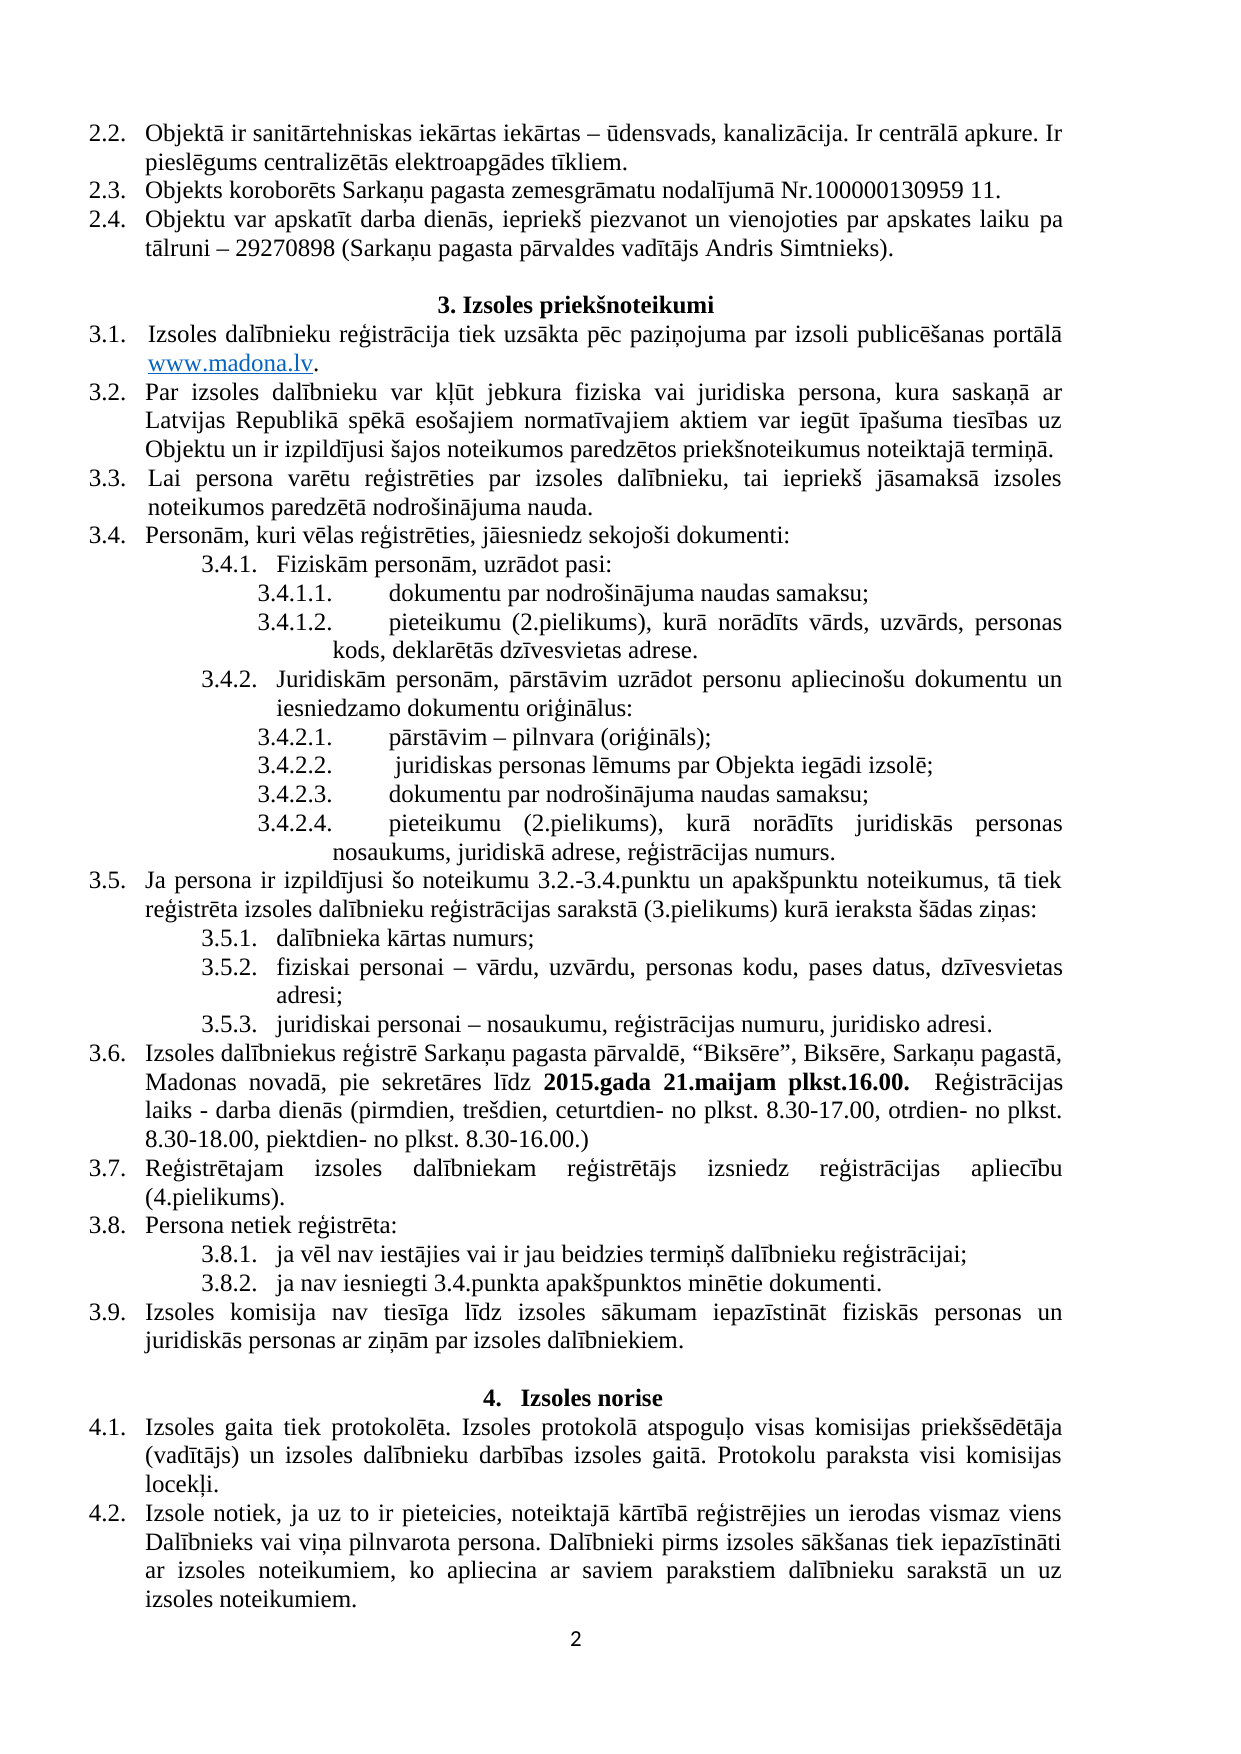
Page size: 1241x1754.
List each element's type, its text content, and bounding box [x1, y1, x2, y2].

list juridiskai personai – nosaukumu, reģistrācijas numuru, juridisko adresi. [201, 1009, 1063, 1038]
list Objekts koroborēts Sarkaņu pagasta zemesgrāmatu nodalījumā Nr.100000130959 11. [89, 176, 1063, 204]
list Izsoles dalībnieku reģistrācija tiek uzsākta pēc paziņojuma par izsoli publicēšanas portālā www.madona.lv. [89, 319, 1063, 377]
list ja vēl nav iestājies vai ir jau beidzies termiņš dalībnieku reģistrācijai; [201, 1239, 1063, 1268]
list Persona netiek reģistrēta: [89, 1211, 1063, 1239]
list Izsoles dalībniekus reģistrē Sarkaņu pagasta pārvaldē, “Biksēre”, Biksēre, Sarkaņu pagastā, Madonas novadā, pie sekretāres līdz 2015.gada 21.maijam plkst.16.00. Reģistrācijas laiks - darba dienās (pirmdien, trešdien, ceturtdien- no plkst. 8.30-17.00, otrdien- no plkst. 8.30-18.00, piektdien- no plkst. 8.30-16.00.) [89, 1038, 1063, 1153]
list Fiziskām personām, uzrādot pasi: [201, 549, 1063, 578]
list Objektā ir sanitārtehniskas iekārtas iekārtas – ūdensvads, kanalizācija. Ir centrālā apkure. Ir pieslēgums centralizētās elektroapgādes tīkliem. [89, 118, 1063, 176]
list Personām, kuri vēlas reģistrēties, jāiesniedz sekojoši dokumenti: [89, 521, 1063, 549]
list pieteikumu (2.pielikums), kurā norādīts vārds, uzvārds, personas kods, deklarētās dzīvesvietas adrese. [257, 607, 1063, 664]
list ja nav iesniegti 3.4.punkta apakšpunktos minētie dokumenti. [201, 1268, 1063, 1297]
list Objektu var apskatīt darba dienās, iepriekš piezvanot un vienojoties par apskates laiku pa tālruni – 29270898 (Sarkaņu pagasta pārvaldes vadītājs Andris Simtnieks). [89, 204, 1063, 262]
list Izsoles norise [89, 1383, 1063, 1412]
list Izsoles gaita tiek protokolēta. Izsoles protokolā atspoguļo visas komisijas priekšsēdētāja (vadītājs) un izsoles dalībnieku darbības izsoles gaitā. Protokolu paraksta visi komisijas locekļi. [89, 1412, 1063, 1498]
text 3. Izsoles priekšnoteikumi [89, 291, 1063, 319]
list fiziskai personai – vārdu, uzvārdu, personas kodu, pases datus, dzīvesvietas adresi; [201, 952, 1063, 1009]
list Izsoles komisija nav tiesīga līdz izsoles sākumam iepazīstināt fiziskās personas un juridiskās personas ar ziņām par izsoles dalībniekiem. [89, 1297, 1063, 1354]
list Juridiskām personām, pārstāvim uzrādot personu apliecinošu dokumentu un iesniedzamo dokumentu oriģinālus: [201, 664, 1063, 722]
list Lai persona varētu reģistrēties par izsoles dalībnieku, tai iepriekš jāsamaksā izsoles noteikumos paredzētā nodrošinājuma nauda. [89, 463, 1063, 521]
list Ja persona ir izpildījusi šo noteikumu 3.2.-3.4.punktu un apakšpunktu noteikumus, tā tiek reģistrēta izsoles dalībnieku reģistrācijas sarakstā (3.pielikums) kurā ieraksta šādas ziņas: [89, 866, 1063, 923]
list Reģistrētajam izsoles dalībniekam reģistrētājs izsniedz reģistrācijas apliecību (4.pielikums). [89, 1153, 1063, 1211]
list juridiskas personas lēmums par Objekta iegādi izsolē; [257, 751, 1063, 779]
list dalībnieka kārtas numurs; [201, 923, 1063, 952]
list dokumentu par nodrošinājuma naudas samaksu; [257, 578, 1063, 607]
list pārstāvim – pilnvara (oriģināls); [257, 722, 1063, 751]
list Izsole notiek, ja uz to ir pieteicies, noteiktajā kārtībā reģistrējies un ierodas vismaz viens Dalībnieks vai viņa pilnvarota persona. Dalībnieki pirms izsoles sākšanas tiek iepazīstināti ar izsoles noteikumiem, ko apliecina ar saviem parakstiem dalībnieku sarakstā un uz izsoles noteikumiem. [89, 1498, 1063, 1613]
list dokumentu par nodrošinājuma naudas samaksu; [257, 779, 1063, 808]
list Par izsoles dalībnieku var kļūt jebkura fiziska vai juridiska persona, kura saskaņā ar Latvijas Republikā spēkā esošajiem normatīvajiem aktiem var iegūt īpašuma tiesības uz Objektu un ir izpildījusi šajos noteikumos paredzētos priekšnoteikumus noteiktajā termiņā. [89, 377, 1063, 463]
list pieteikumu (2.pielikums), kurā norādīts juridiskās personas nosaukums, juridiskā adrese, reģistrācijas numurs. [257, 808, 1063, 866]
